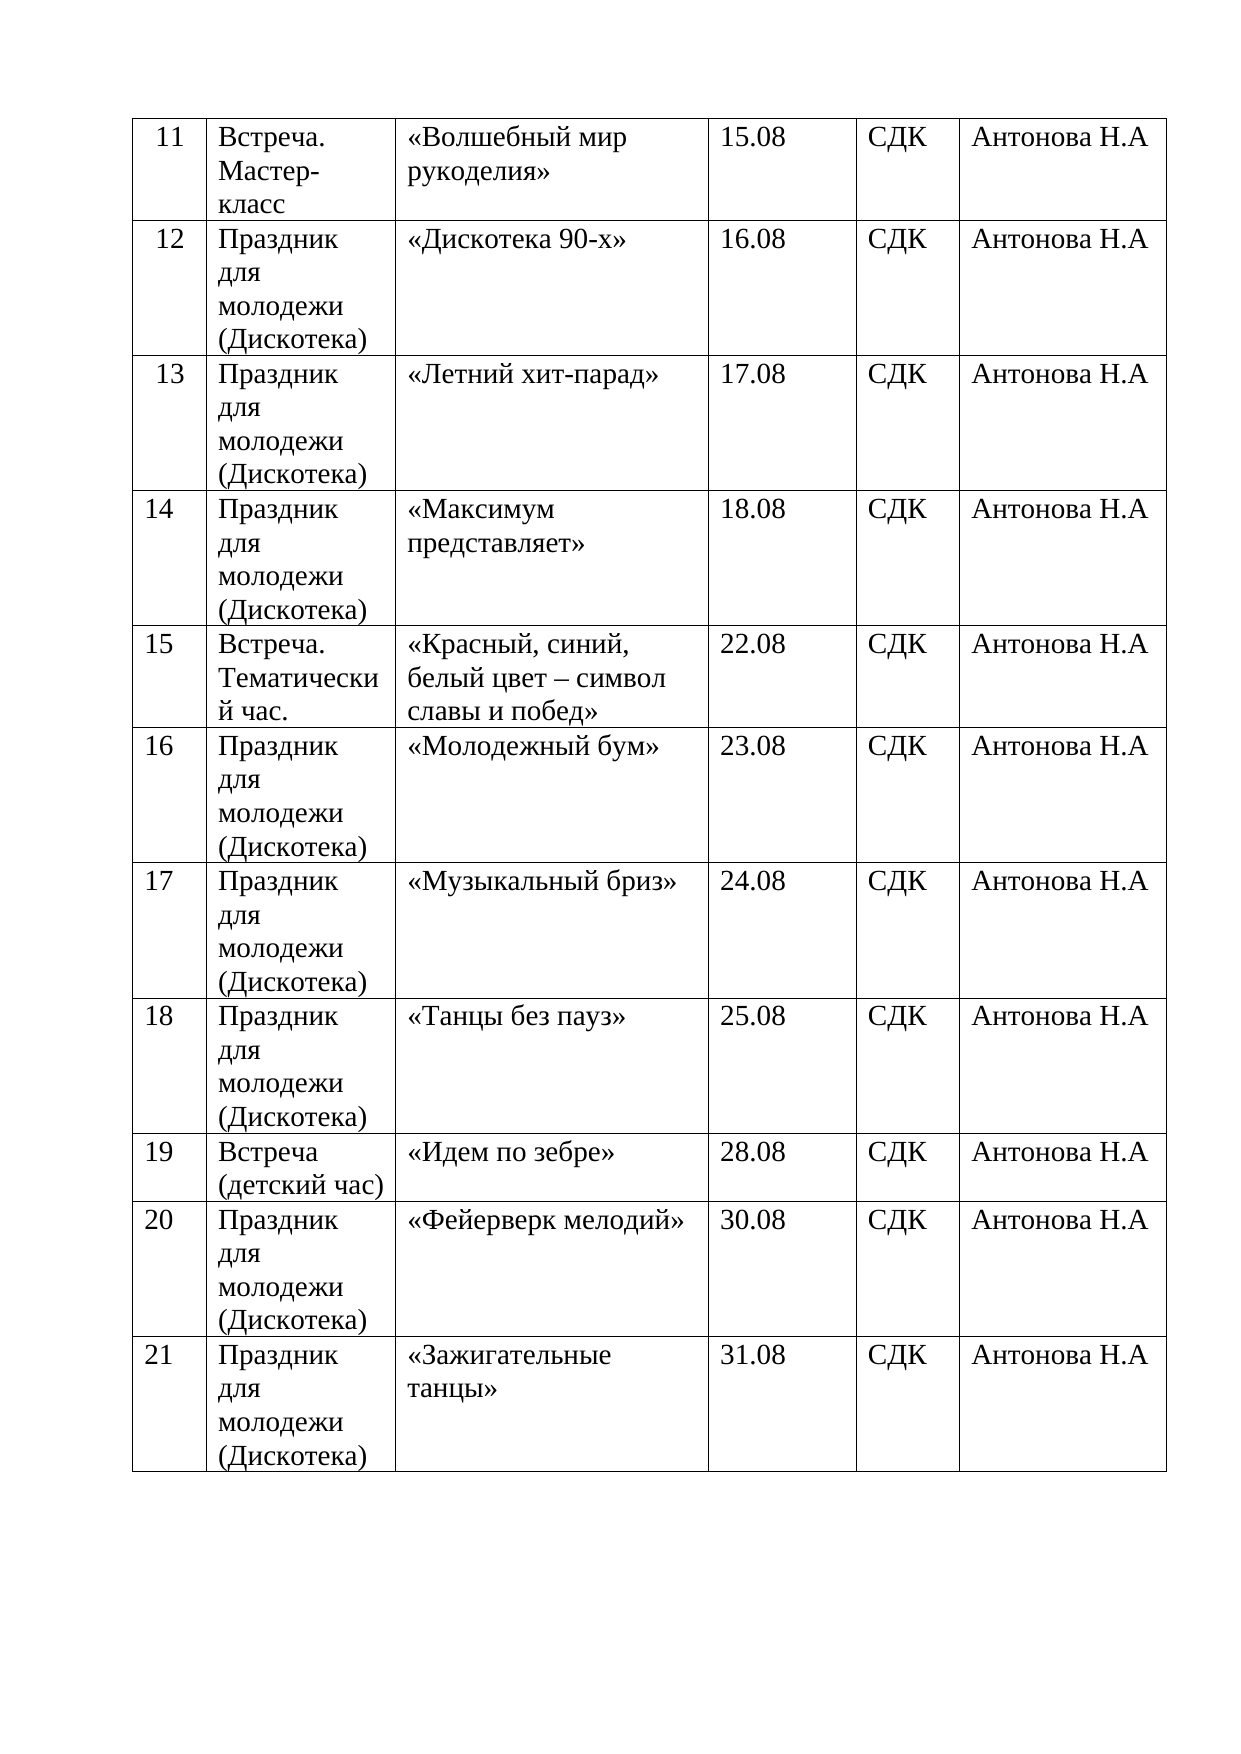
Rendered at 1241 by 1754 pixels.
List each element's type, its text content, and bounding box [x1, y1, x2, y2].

table_cell «Музыкальный бриз» [396, 863, 708, 997]
table_cell 18.08 [709, 491, 856, 625]
table_cell 19 [133, 1134, 206, 1201]
table_cell 24.08 [709, 863, 856, 997]
table_cell Встреча (детский час) [207, 1134, 395, 1201]
table_cell 20 [133, 1202, 206, 1336]
table_cell Праздник для молодежи (Дискотека) [207, 999, 395, 1133]
table_cell Праздник для молодежи (Дискотека) [207, 356, 395, 490]
table_cell 21 [133, 1337, 206, 1471]
table_cell СДК [857, 1202, 959, 1336]
table_cell СДК [857, 863, 959, 997]
table_cell 12 [133, 221, 206, 355]
table_cell Праздник для молодежи (Дискотека) [207, 1337, 395, 1471]
table_cell «Летний хит-парад» [396, 356, 708, 490]
table_cell 17.08 [709, 356, 856, 490]
table_cell «Дискотека 90-х» [396, 221, 708, 355]
table_cell 14 [133, 491, 206, 625]
table_cell 15 [133, 626, 206, 727]
table_cell «Идем по зебре» [396, 1134, 708, 1201]
table_cell 18 [133, 999, 206, 1133]
table_cell 17 [133, 863, 206, 997]
table_cell Антонова Н.А [960, 356, 1166, 490]
table_cell Антонова Н.А [960, 221, 1166, 355]
table_cell Антонова Н.А [960, 863, 1166, 997]
table_cell Встреча. Мастер-класс [207, 119, 395, 220]
table_cell СДК [857, 626, 959, 727]
table_cell «Максимум представляет» [396, 491, 708, 625]
table_cell СДК [857, 119, 959, 220]
table_cell Антонова Н.А [960, 626, 1166, 727]
table_cell СДК [857, 491, 959, 625]
table_cell СДК [857, 728, 959, 862]
table_cell 15.08 [709, 119, 856, 220]
table_cell Встреча. Тематический час. [207, 626, 395, 727]
table_cell Антонова Н.А [960, 119, 1166, 220]
table_cell Антонова Н.А [960, 1337, 1166, 1471]
table_cell СДК [857, 1134, 959, 1201]
table_cell «Фейерверк мелодий» [396, 1202, 708, 1336]
table_cell Праздник для молодежи (Дискотека) [207, 728, 395, 862]
table_cell Антонова Н.А [960, 999, 1166, 1133]
table_cell «Волшебный мир рукоделия» [396, 119, 708, 220]
table_cell «Молодежный бум» [396, 728, 708, 862]
table_cell Антонова Н.А [960, 1134, 1166, 1201]
table_cell СДК [857, 356, 959, 490]
table_cell 13 [133, 356, 206, 490]
table_cell 23.08 [709, 728, 856, 862]
table_cell 11 [133, 119, 206, 220]
table_cell 30.08 [709, 1202, 856, 1336]
table_cell «Зажигательные танцы» [396, 1337, 708, 1471]
table_cell Праздник для молодежи (Дискотека) [207, 863, 395, 997]
table_cell 16 [133, 728, 206, 862]
table_cell СДК [857, 999, 959, 1133]
table_cell «Танцы без пауз» [396, 999, 708, 1133]
table_cell СДК [857, 221, 959, 355]
table_cell Антонова Н.А [960, 491, 1166, 625]
table_cell 31.08 [709, 1337, 856, 1471]
table_cell СДК [857, 1337, 959, 1471]
table_cell Праздник для молодежи (Дискотека) [207, 491, 395, 625]
table_cell Антонова Н.А [960, 728, 1166, 862]
table_cell 28.08 [709, 1134, 856, 1201]
table_cell Праздник для молодежи (Дискотека) [207, 1202, 395, 1336]
table_cell Антонова Н.А [960, 1202, 1166, 1336]
table_cell 22.08 [709, 626, 856, 727]
table_cell 16.08 [709, 221, 856, 355]
table_cell 25.08 [709, 999, 856, 1133]
table_cell Праздник для молодежи (Дискотека) [207, 221, 395, 355]
table_cell «Красный, синий, белый цвет – символ славы и побед» [396, 626, 708, 727]
